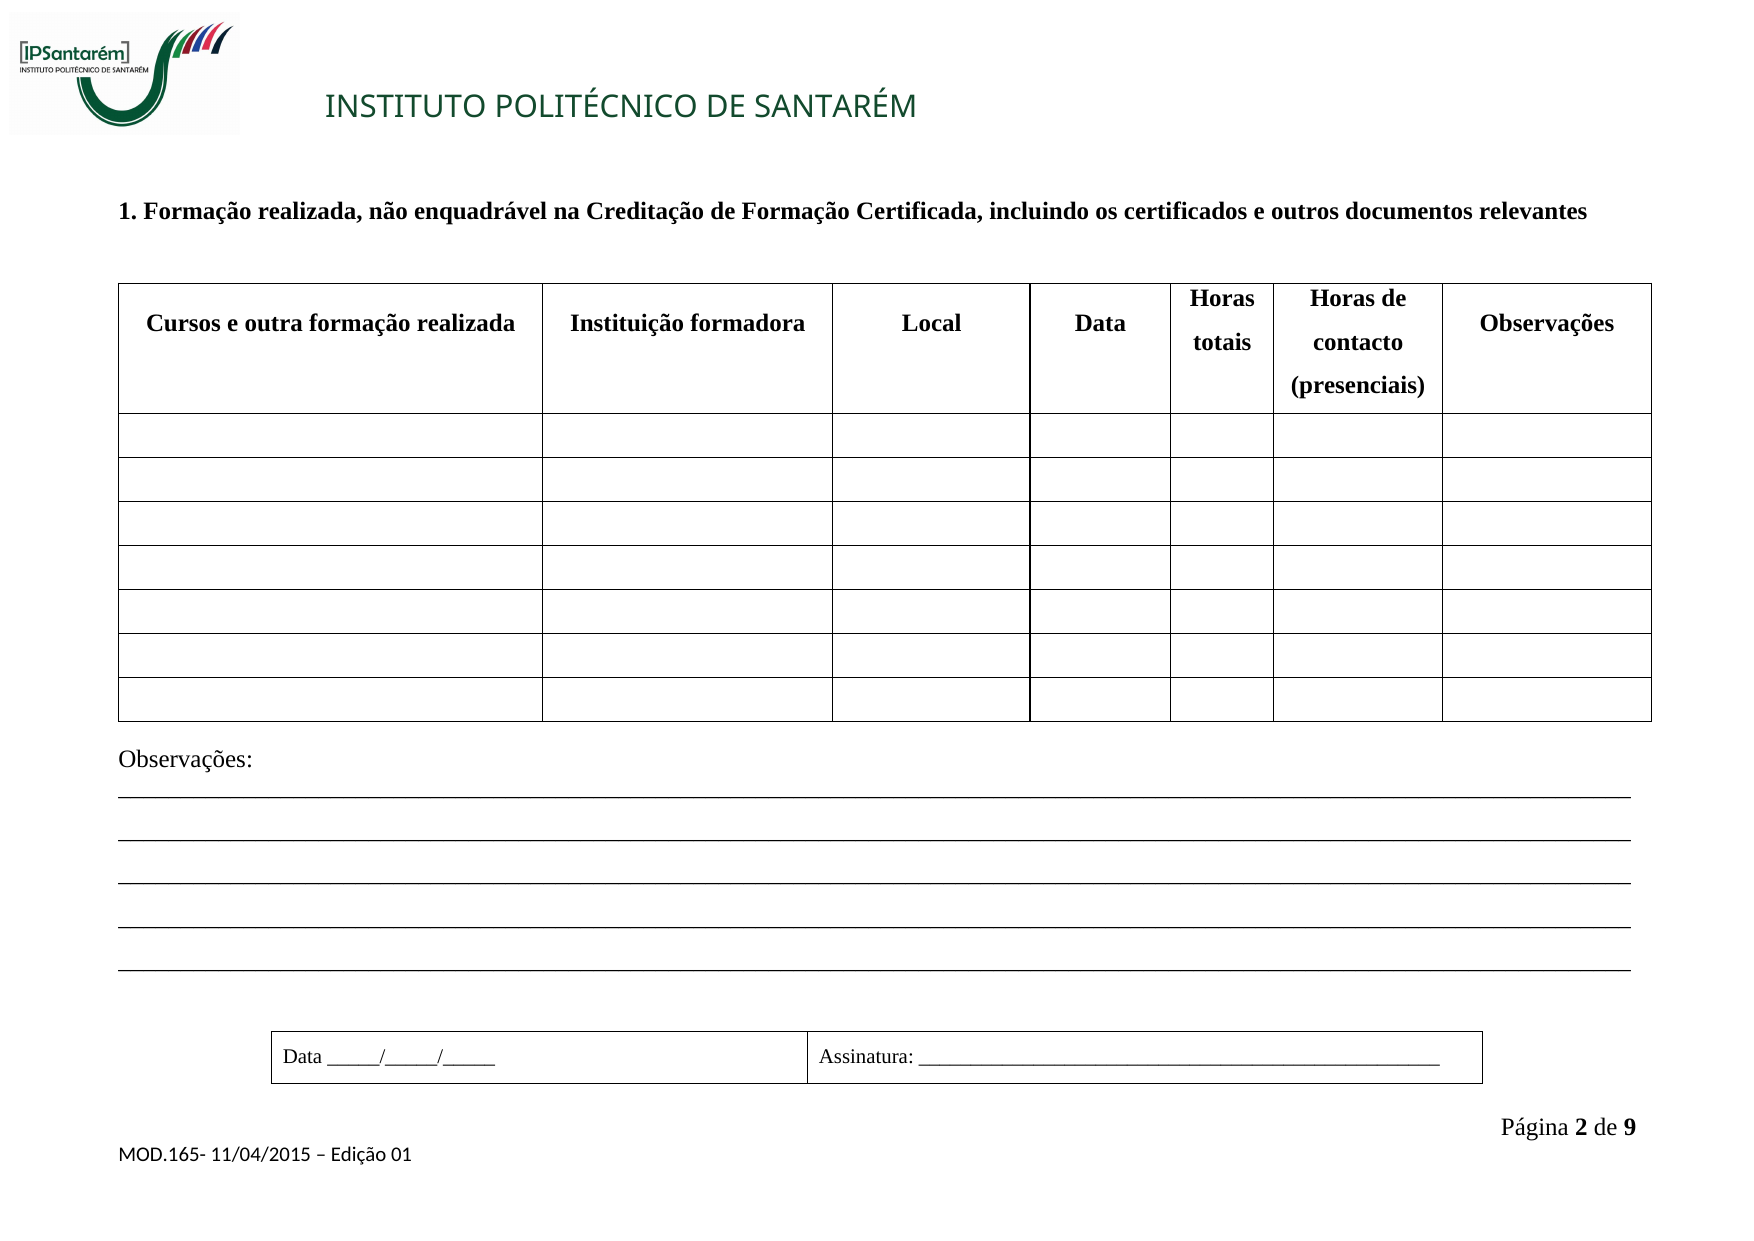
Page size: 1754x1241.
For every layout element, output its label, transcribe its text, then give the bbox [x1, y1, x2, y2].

table_header Instituição formadora [543, 284, 832, 413]
table_cell [1031, 590, 1170, 633]
table_cell [543, 634, 832, 677]
table_cell [833, 590, 1029, 633]
table_cell [1274, 414, 1442, 457]
table_cell [833, 502, 1029, 545]
table_cell [1274, 458, 1442, 501]
table_cell [833, 458, 1029, 501]
table_cell [1443, 502, 1651, 545]
table_cell [543, 678, 832, 721]
table_cell [1171, 590, 1273, 633]
table_cell [1274, 678, 1442, 721]
table_cell [1443, 458, 1651, 501]
text Observações: [118, 747, 1636, 772]
table_cell [543, 458, 832, 501]
table_header Data _____/_____/_____ [272, 1032, 807, 1083]
table_cell [543, 546, 832, 589]
table_cell [1443, 678, 1651, 721]
table_cell [543, 590, 832, 633]
table_cell [1274, 502, 1442, 545]
table_cell [1171, 502, 1273, 545]
table_cell [119, 458, 542, 501]
table_cell [833, 546, 1029, 589]
table_cell [1274, 590, 1442, 633]
table_cell [543, 414, 832, 457]
table_cell [1443, 546, 1651, 589]
table_header Horas totais [1171, 284, 1273, 413]
table_cell [1171, 458, 1273, 501]
table_header Observações [1443, 284, 1651, 413]
table_cell [1171, 414, 1273, 457]
picture [8, 12, 240, 134]
table_cell [1443, 634, 1651, 677]
table_cell [1031, 678, 1170, 721]
text _____________________________________________________________________________________________________________________________________________________________________________________________________________________________________________________________________________________________________________________________________________________________________________________________________________________________________________________________________________________________________________________________________________________________________________________________________________________________ [118, 772, 1636, 973]
table_header Horas de contacto (presenciais) [1274, 284, 1442, 413]
table_header Cursos e outra formação realizada [119, 284, 542, 413]
table_cell [1031, 502, 1170, 545]
table_cell [1274, 634, 1442, 677]
table_cell [119, 634, 542, 677]
table_header Assinatura: __________________________________________________ [808, 1032, 1482, 1083]
table_cell [119, 502, 542, 545]
table_cell [833, 414, 1029, 457]
table_cell [1171, 634, 1273, 677]
table_cell [1443, 414, 1651, 457]
table_cell [119, 546, 542, 589]
table_cell [1274, 546, 1442, 589]
table_cell [1031, 634, 1170, 677]
table_cell [1443, 590, 1651, 633]
table_cell [833, 634, 1029, 677]
table_cell [119, 590, 542, 633]
table_header Data [1031, 284, 1170, 413]
table_cell [833, 678, 1029, 721]
table_cell [1031, 458, 1170, 501]
table_cell [119, 678, 542, 721]
table_cell [1171, 546, 1273, 589]
table_cell [543, 502, 832, 545]
table_cell [119, 414, 542, 457]
table_cell [1171, 678, 1273, 721]
table_cell [1031, 546, 1170, 589]
text 1. Formação realizada, não enquadrável na Creditação de Formação Certificada, incluindo os certificados e outros documentos relevantes [118, 196, 1636, 225]
table_header Local [833, 284, 1029, 413]
table_cell [1031, 414, 1170, 457]
